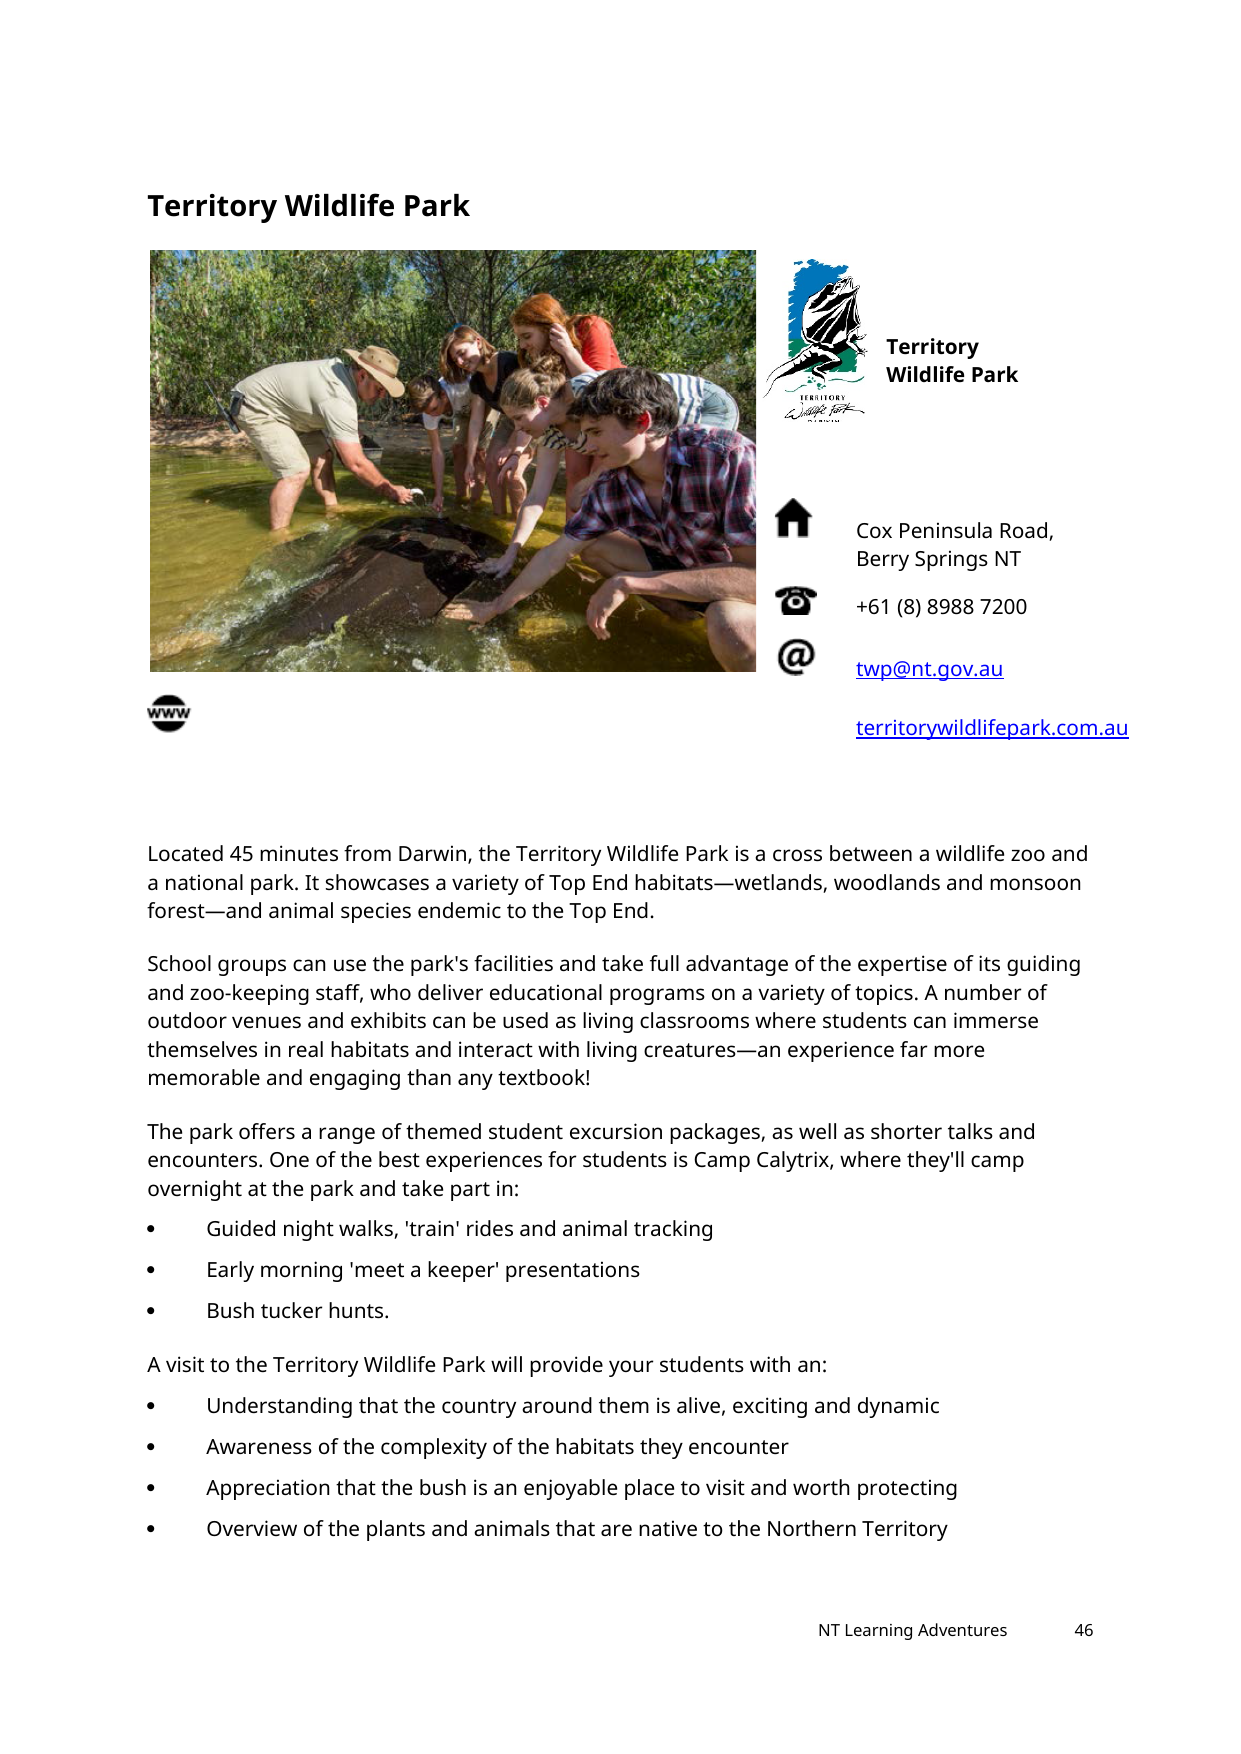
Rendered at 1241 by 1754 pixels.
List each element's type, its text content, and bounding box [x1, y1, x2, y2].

list Bush tucker hunts. [147, 1296, 1093, 1325]
picture [761, 259, 867, 419]
text territorywildlifepark.com.au [147, 695, 1195, 741]
text School groups can use the park's facilities and take full advantage of the expertise of its guiding and zoo-keeping staff, who deliver educational programs on a variety of topics. A number of outdoor venues and exhibits can be used as living classrooms where students can immerse themselves in real habitats and interact with living creatures—an experience far more memorable and engaging than any textbook! [147, 949, 1093, 1092]
text +61 (8) 8988 7200 [756, 585, 1093, 626]
text twp@nt.gov.au [147, 638, 1093, 682]
text A visit to the Territory Wildlife Park will provide your students with an: [147, 1350, 1093, 1378]
subtitle Territory Wildlife Park [147, 185, 1093, 225]
text Berry Springs NT [756, 544, 1093, 573]
list Early morning 'meet a keeper' presentations [147, 1256, 1093, 1284]
picture [147, 694, 193, 736]
list Guided night walks, 'train' rides and animal tracking [147, 1214, 1093, 1243]
text Territory Wildlife Park [867, 291, 1093, 389]
picture [150, 250, 756, 672]
picture [774, 498, 812, 538]
text Located 45 minutes from Darwin, the Territory Wildlife Park is a cross between a wildlife zoo and a national park. It showcases a variety of Top End habitats—wetlands, woodlands and monsoon forest—and animal species endemic to the Top End. [147, 754, 1093, 924]
picture [774, 585, 817, 615]
text Cox Peninsula Road, [756, 401, 1093, 544]
list Understanding that the country around them is alive, exciting and dynamic [147, 1391, 1093, 1419]
list Overview of the plants and animals that are native to the Northern Territory [147, 1514, 1093, 1542]
list Awareness of the complexity of the habitats they encounter [147, 1432, 1093, 1460]
list Appreciation that the bush is an enjoyable place to visit and worth protecting [147, 1473, 1093, 1501]
picture [774, 638, 817, 676]
text The park offers a range of themed student excursion packages, as well as shorter talks and encounters. One of the best experiences for students is Camp Calytrix, where they'll camp overnight at the park and take part in: [147, 1117, 1093, 1202]
